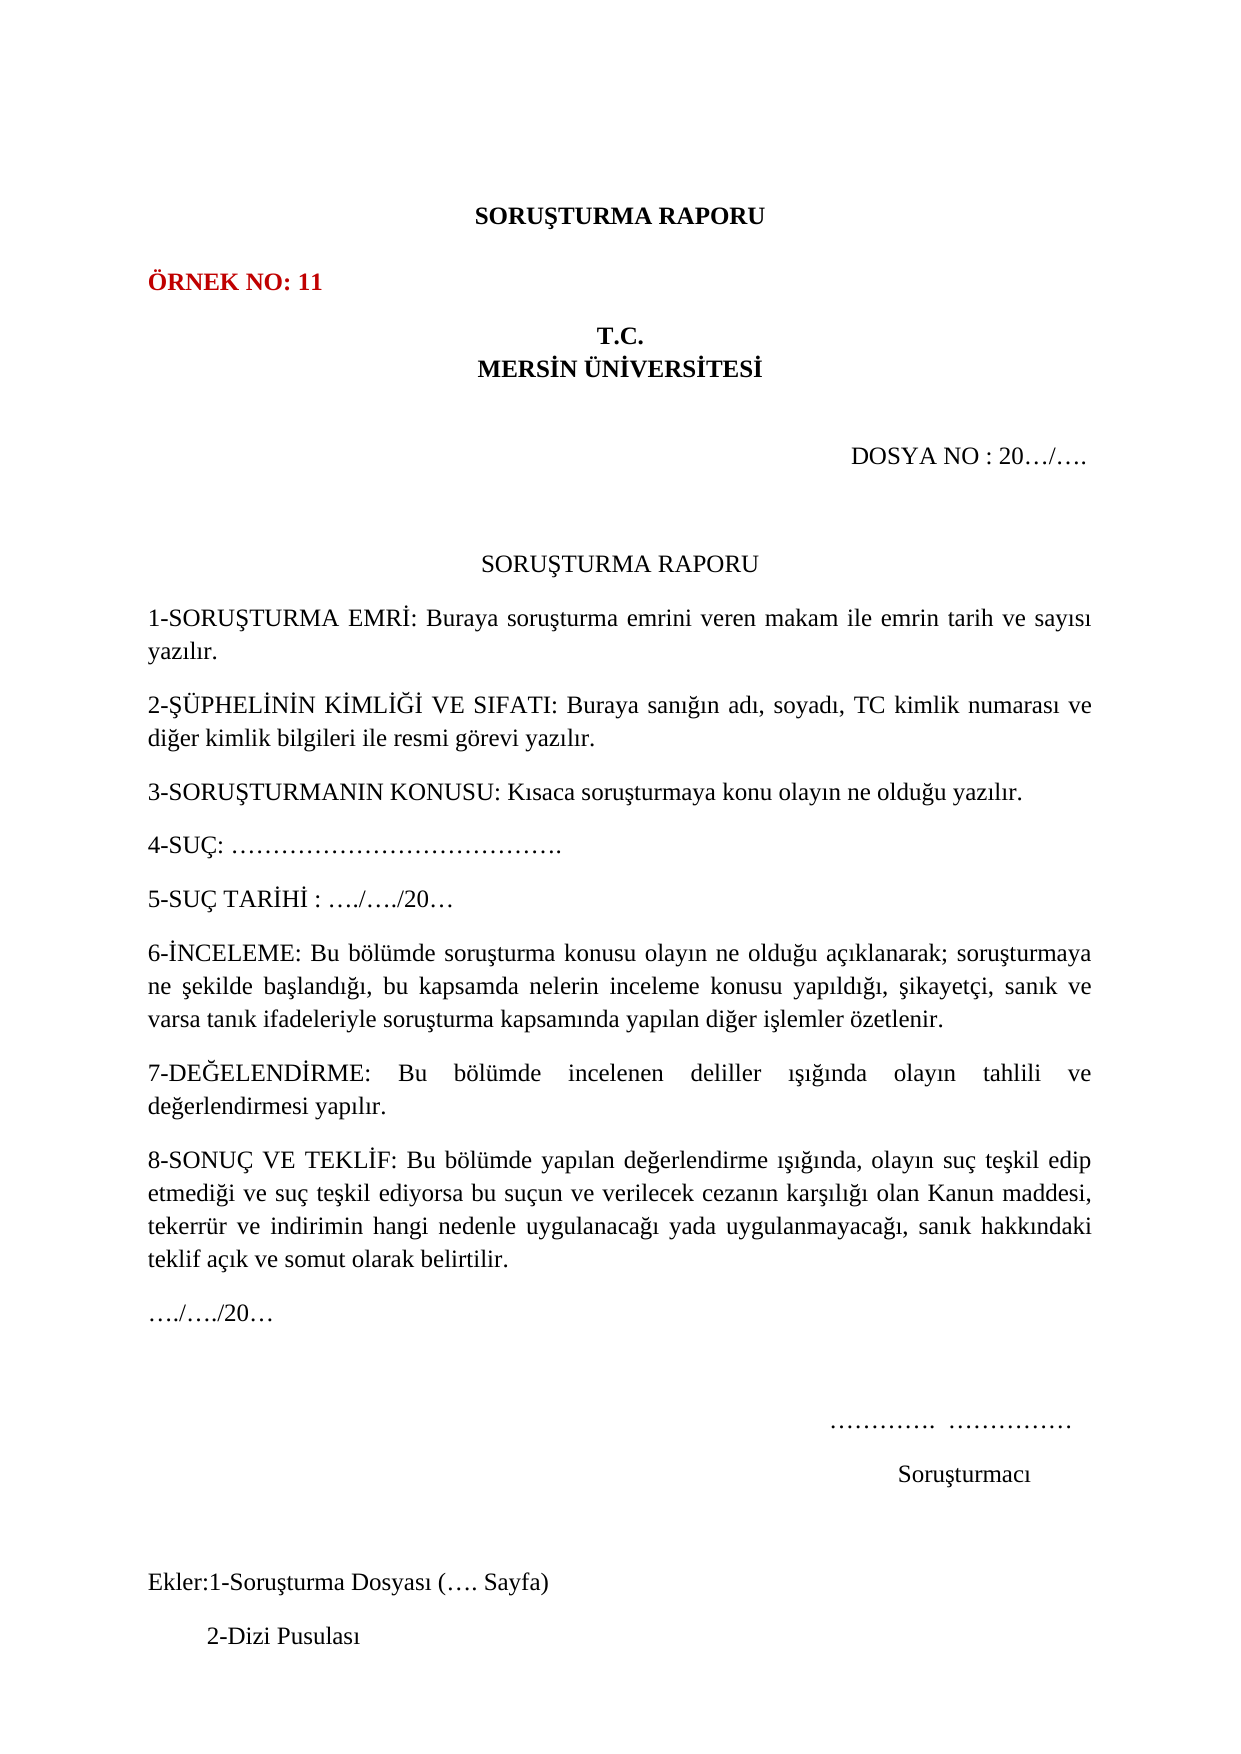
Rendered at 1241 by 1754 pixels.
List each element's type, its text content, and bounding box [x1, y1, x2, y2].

text 2-ŞÜPHELİNİN KİMLİĞİ VE SIFATI: Buraya sanığın adı, soyadı, TC kimlik numarası ve diğer kimlik bilgileri ile resmi görevi yazılır. [148, 690, 1093, 751]
text …./…./20… [148, 1298, 1093, 1327]
text 3-SORUŞTURMANIN KONUSU: Kısaca soruşturmaya konu olayın ne olduğu yazılır. [148, 777, 1093, 805]
text 5-SUÇ TARİHİ : …./…./20… [148, 884, 1093, 913]
text T.C. [148, 321, 1093, 350]
text 8-SONUÇ VE TEKLİF: Bu bölümde yapılan değerlendirme ışığında, olayın suç teşkil edip etmediği ve suç teşkil ediyorsa bu suçun ve verilecek cezanın karşılığı olan Kanun maddesi, tekerrür ve indirimin hangi nedenle uygulanacağı yada uygulanmayacağı, sanık hakkındaki teklif açık ve somut olarak belirtilir. [148, 1145, 1093, 1273]
text 6-İNCELEME: Bu bölümde soruşturma konusu olayın ne olduğu açıklanarak; soruşturmaya ne şekilde başlandığı, bu kapsamda nelerin inceleme konusu yapıldığı, şikayetçi, sanık ve varsa tanık ifadeleriyle soruşturma kapsamında yapılan diğer işlemler özetlenir. [148, 938, 1093, 1033]
text …………. …………… [148, 1406, 1093, 1434]
text SORUŞTURMA RAPORU [148, 201, 1093, 230]
text SORUŞTURMA RAPORU [148, 549, 1093, 578]
text ÖRNEK NO: 11 [148, 267, 1093, 296]
text Soruşturmacı [148, 1459, 1093, 1488]
text 1-SORUŞTURMA EMRİ: Buraya soruşturma emrini veren makam ile emrin tarih ve sayısı yazılır. [148, 603, 1093, 664]
text Ekler:1-Soruşturma Dosyası (…. Sayfa) [148, 1567, 1093, 1596]
text 2-Dizi Pusulası [148, 1621, 1093, 1650]
text MERSİN ÜNİVERSİTESİ [148, 354, 1093, 383]
text 7-DEĞELENDİRME: Bu bölümde incelenen deliller ışığında olayın tahlili ve değerlendirmesi yapılır. [148, 1058, 1093, 1120]
text 4-SUÇ: …………………………………. [148, 830, 1093, 859]
text DOSYA NO : 20…/…. [148, 441, 1093, 470]
